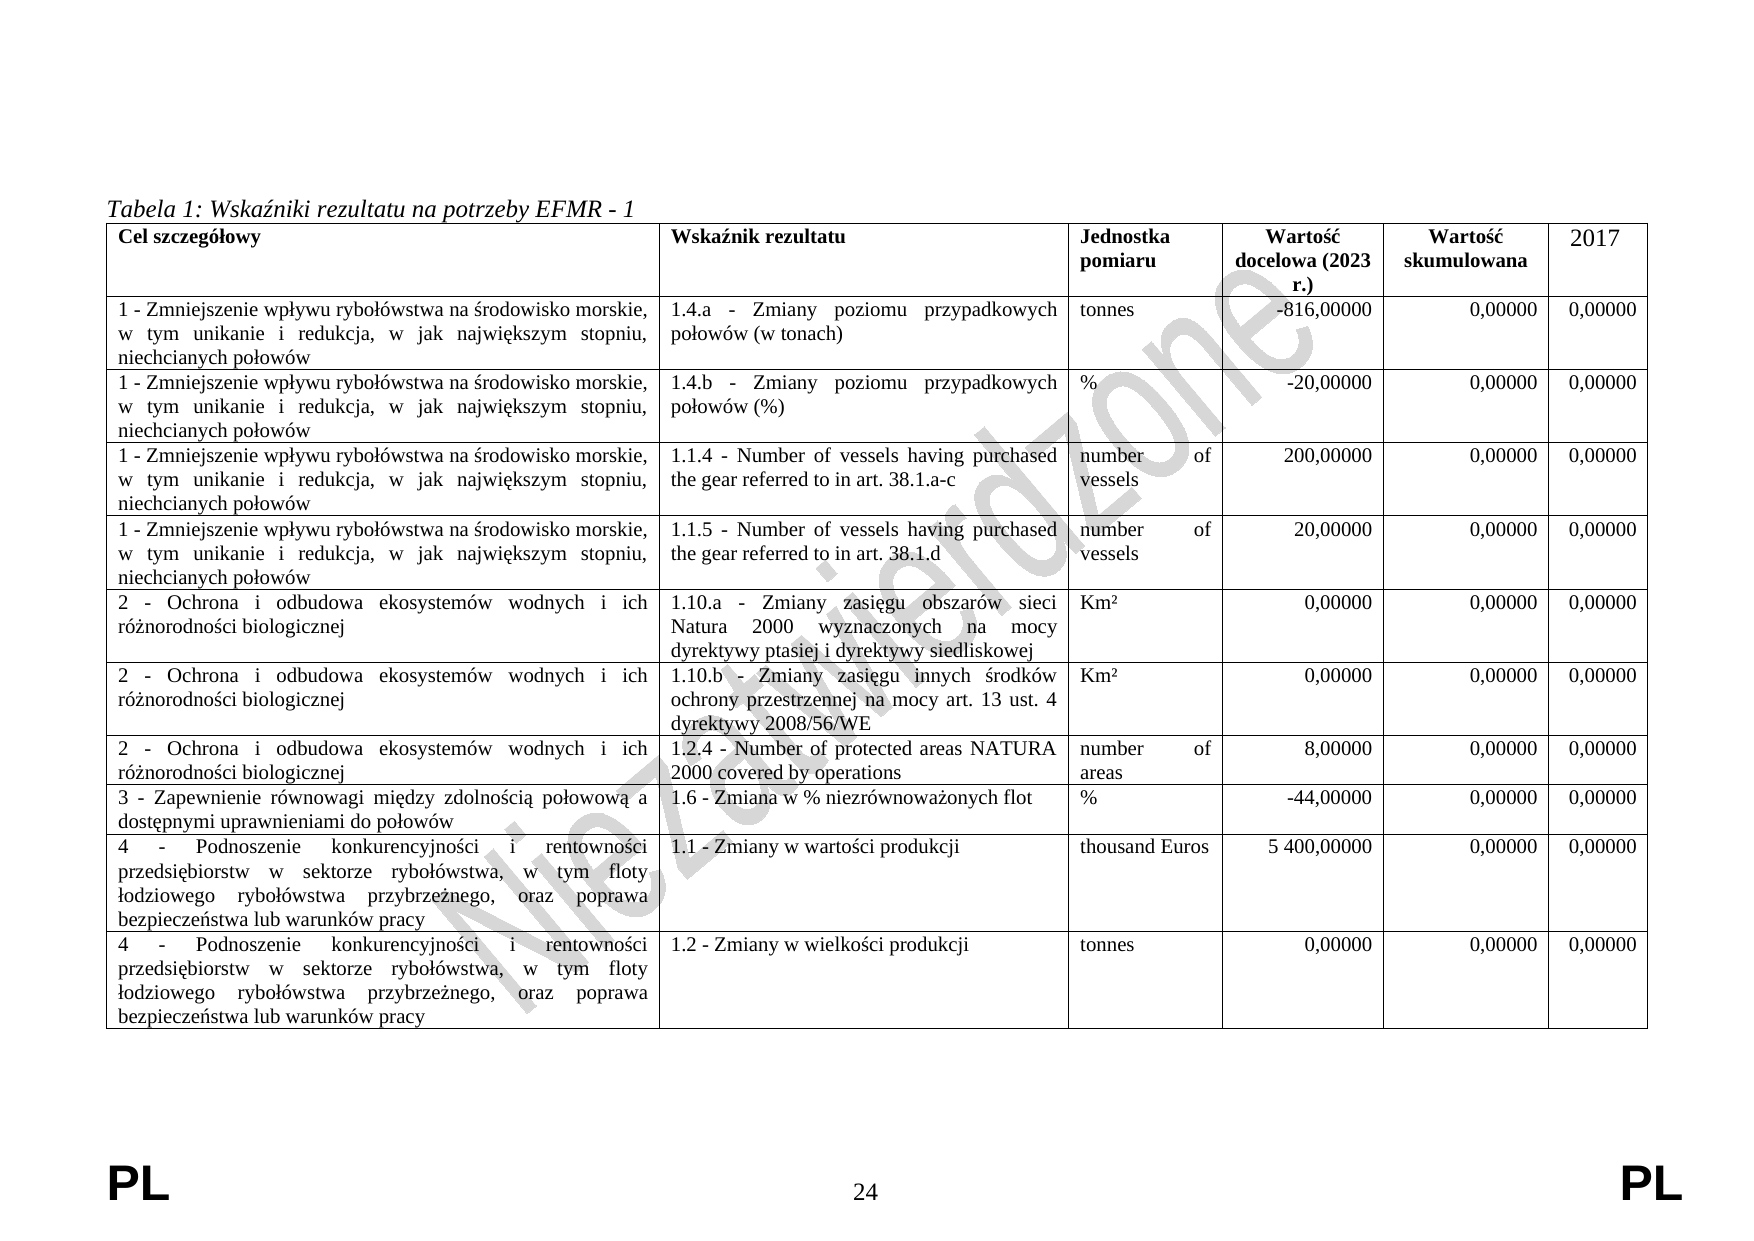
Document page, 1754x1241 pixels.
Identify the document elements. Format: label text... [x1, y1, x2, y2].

table_cell Km² [1069, 663, 1222, 735]
table_cell thousand Euros [1069, 835, 1222, 931]
table_cell 0,00000 [1549, 443, 1647, 515]
table_cell 0,00000 [1549, 785, 1647, 833]
table_cell 0,00000 [1384, 663, 1548, 735]
table_cell 3 - Zapewnienie równowagi między zdolnością połowową a dostępnymi uprawnieniami do połowów [107, 785, 659, 833]
table_cell 0,00000 [1549, 370, 1647, 442]
table_cell 0,00000 [1549, 835, 1647, 931]
table_cell 20,00000 [1223, 516, 1383, 589]
table_cell 1 - Zmniejszenie wpływu rybołówstwa na środowisko morskie, w tym unikanie i redukcja, w jak największym stopniu, niechcianych połowów [107, 297, 659, 369]
table_cell 1.4.a - Zmiany poziomu przypadkowych połowów (w tonach) [660, 297, 1068, 369]
table_cell 1 - Zmniejszenie wpływu rybołówstwa na środowisko morskie, w tym unikanie i redukcja, w jak największym stopniu, niechcianych połowów [107, 443, 659, 515]
table_cell 0,00000 [1384, 932, 1548, 1028]
table_cell 1.2 - Zmiany w wielkości produkcji [660, 932, 1068, 1028]
table_cell -44,00000 [1223, 785, 1383, 833]
table_cell 0,00000 [1223, 932, 1383, 1028]
table_cell 0,00000 [1223, 663, 1383, 735]
table_cell 1.1 - Zmiany w wartości produkcji [660, 835, 1068, 931]
table_cell 1.4.b - Zmiany poziomu przypadkowych połowów (%) [660, 370, 1068, 442]
table_cell 1 - Zmniejszenie wpływu rybołówstwa na środowisko morskie, w tym unikanie i redukcja, w jak największym stopniu, niechcianych połowów [107, 370, 659, 442]
table_cell 0,00000 [1223, 590, 1383, 662]
table_cell 1 - Zmniejszenie wpływu rybołówstwa na środowisko morskie, w tym unikanie i redukcja, w jak największym stopniu, niechcianych połowów [107, 516, 659, 589]
table_cell number of vessels [1069, 443, 1222, 515]
table_header Wartość docelowa (2023 r.) [1223, 224, 1383, 296]
table_cell 1.10.b - Zmiany zasięgu innych środków ochrony przestrzennej na mocy art. 13 ust. 4 dyrektywy 2008/56/WE [660, 663, 1068, 735]
table_cell 8,00000 [1223, 736, 1383, 784]
table_cell 0,00000 [1384, 297, 1548, 369]
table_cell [107, 932, 659, 1028]
table_cell 0,00000 [1549, 932, 1647, 1028]
table_cell 5 400,00000 [1223, 835, 1383, 931]
table_cell 0,00000 [1549, 297, 1647, 369]
table_header Cel szczegółowy [107, 224, 659, 296]
table_cell tonnes [1069, 932, 1222, 1028]
table_cell 0,00000 [1384, 443, 1548, 515]
table_cell 0,00000 [1549, 516, 1647, 589]
table_cell 0,00000 [1384, 785, 1548, 833]
table_cell % [1069, 370, 1222, 442]
table_cell 1.10.a - Zmiany zasięgu obszarów sieci Natura 2000 wyznaczonych na mocy dyrektywy ptasiej i dyrektywy siedliskowej [660, 590, 1068, 662]
table_cell 0,00000 [1549, 736, 1647, 784]
table_header Wartość skumulowana [1384, 224, 1548, 296]
table_cell -816,00000 [1223, 297, 1383, 369]
table_cell 200,00000 [1223, 443, 1383, 515]
table_cell 2 - Ochrona i odbudowa ekosystemów wodnych i ich różnorodności biologicznej [107, 736, 659, 784]
table_cell % [1069, 785, 1222, 833]
table_cell 2 - Ochrona i odbudowa ekosystemów wodnych i ich różnorodności biologicznej [107, 663, 659, 735]
table_cell 0,00000 [1549, 590, 1647, 662]
table_cell number of areas [1069, 736, 1222, 784]
table_cell 0,00000 [1384, 370, 1548, 442]
table_cell number of vessels [1069, 516, 1222, 589]
table_cell 1.1.4 - Number of vessels having purchased the gear referred to in art. 38.1.a-c [660, 443, 1068, 515]
table_cell 0,00000 [1384, 516, 1548, 589]
table_cell Km² [1069, 590, 1222, 662]
table_cell 0,00000 [1384, 736, 1548, 784]
subtitle Tabela 1: Wskaźniki rezultatu na potrzeby EFMR - 1 [106, 194, 1647, 222]
table_cell 0,00000 [1384, 590, 1548, 662]
table_cell 0,00000 [1549, 663, 1647, 735]
table_header Jednostka pomiaru [1069, 224, 1222, 296]
table_cell 0,00000 [1384, 835, 1548, 931]
table_cell -20,00000 [1223, 370, 1383, 442]
table_cell tonnes [1069, 297, 1222, 369]
table_header Wskaźnik rezultatu [660, 224, 1068, 296]
table_cell 1.6 - Zmiana w % niezrównoważonych flot [660, 785, 1068, 833]
table_cell 1.2.4 - Number of protected areas NATURA 2000 covered by operations [660, 736, 1068, 784]
table_cell 2 - Ochrona i odbudowa ekosystemów wodnych i ich różnorodności biologicznej [107, 590, 659, 662]
table_cell 1.1.5 - Number of vessels having purchased the gear referred to in art. 38.1.d [660, 516, 1068, 589]
